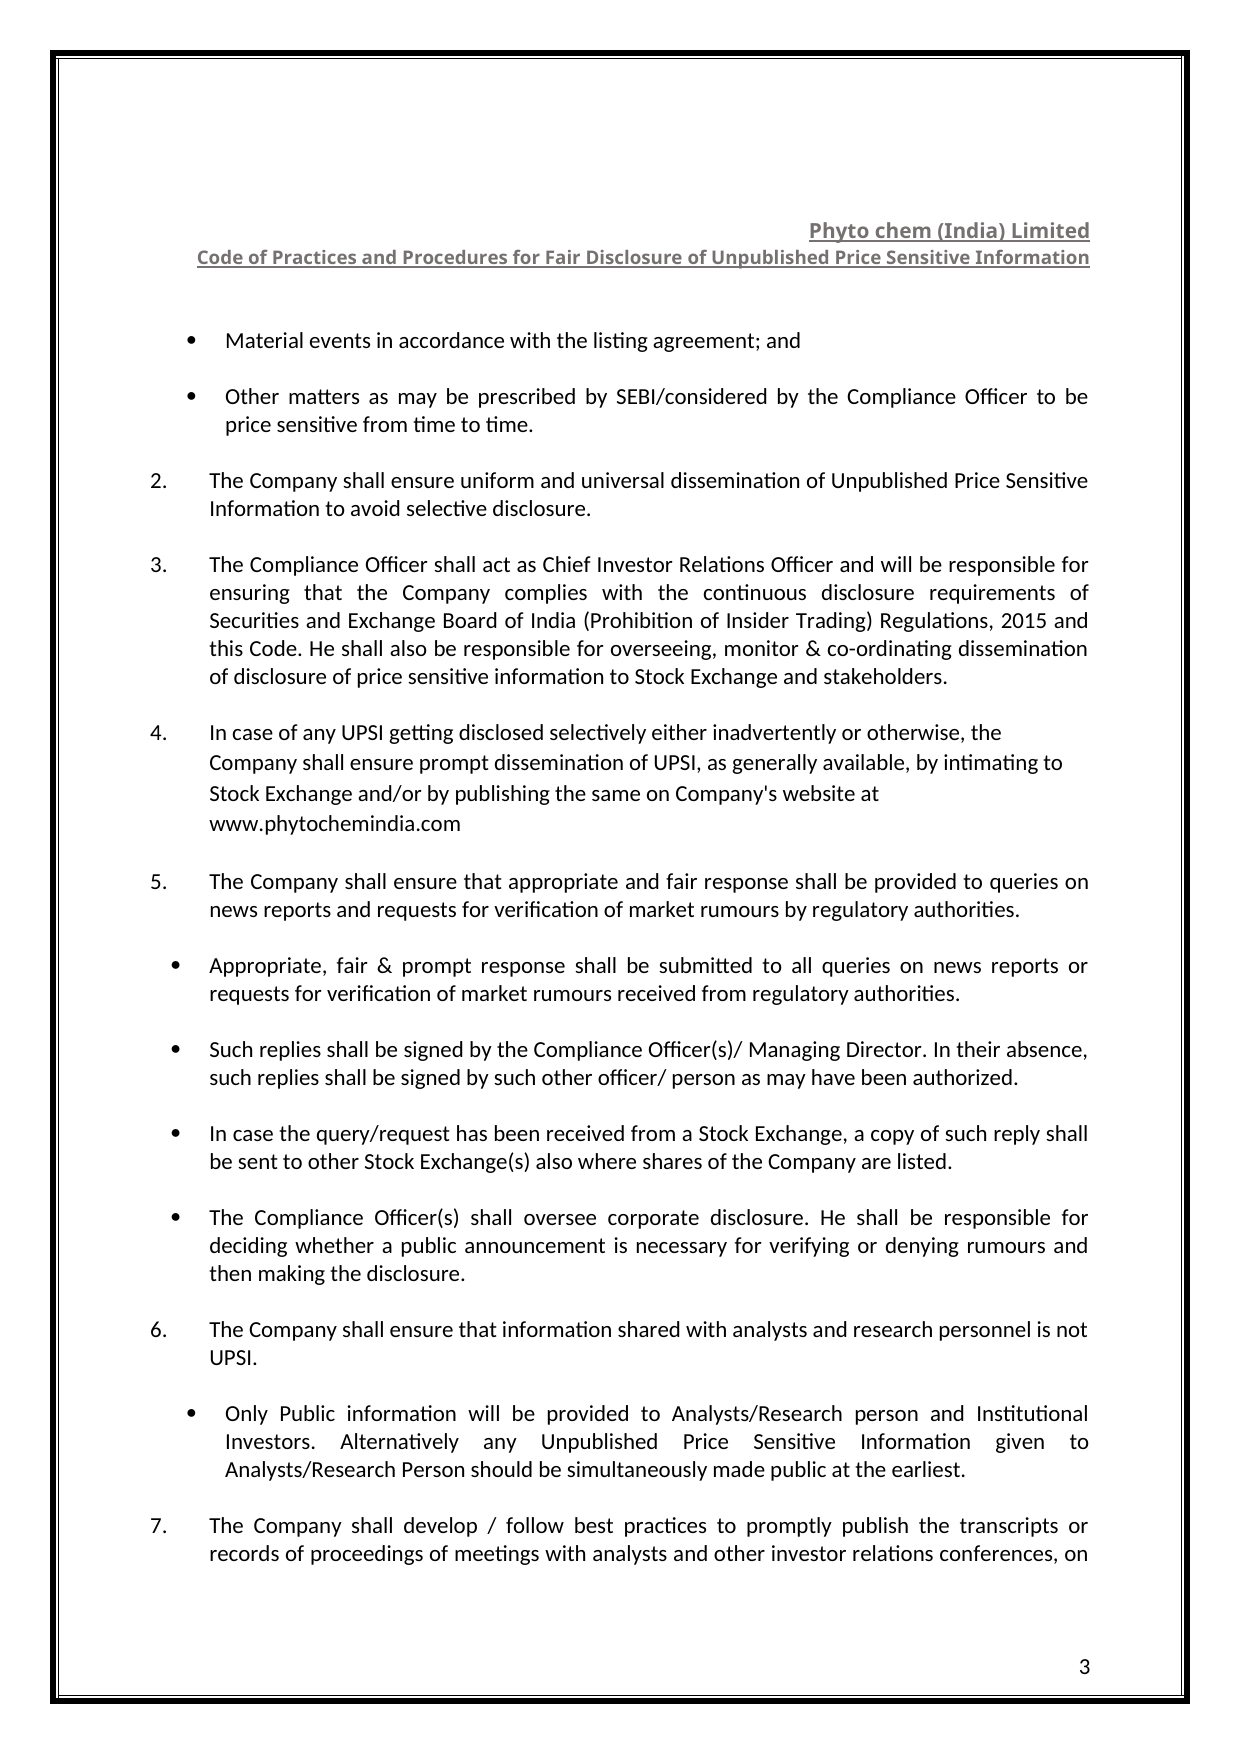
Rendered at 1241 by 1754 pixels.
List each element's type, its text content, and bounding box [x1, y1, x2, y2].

list The Compliance Officer(s) shall oversee corporate disclosure. He shall be responsible for deciding whether a public announcement is necessary for verifying or denying rumours and then making the disclosure. [172, 1203, 1090, 1287]
list In case the query/request has been received from a Stock Exchange, a copy of such reply shall be sent to other Stock Exchange(s) also where shares of the Company are listed. [172, 1119, 1090, 1175]
list Material events in accordance with the listing agreement; and [187, 326, 1090, 354]
list Only Public information will be provided to Analysts/Research person and Institutional Investors. Alternatively any Unpublished Price Sensitive Information given to Analysts/Research Person should be simultaneously made public at the earliest. [187, 1399, 1090, 1483]
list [150, 1512, 1090, 1568]
list Appropriate, fair & prompt response shall be submitted to all queries on news reports or requests for verification of market rumours received from regulatory authorities. [172, 951, 1090, 1007]
list Other matters as may be prescribed by SEBI/considered by the Compliance Officer to be price sensitive from time to time. [187, 382, 1090, 438]
list The Company shall ensure that appropriate and fair response shall be provided to queries on news reports and requests for verification of market rumours by regulatory authorities. [150, 867, 1090, 923]
list Such replies shall be signed by the Compliance Officer(s)/ Managing Director. In their absence, such replies shall be signed by such other officer/ person as may have been authorized. [172, 1035, 1090, 1091]
list The Compliance Officer shall act as Chief Investor Relations Officer and will be responsible for ensuring that the Company complies with the continuous disclosure requirements of Securities and Exchange Board of India (Prohibition of Insider Trading) Regulations, 2015 and this Code. He shall also be responsible for overseeing, monitor & co-ordinating dissemination of disclosure of price sensitive information to Stock Exchange and stakeholders. [150, 550, 1090, 690]
list The Company shall ensure uniform and universal dissemination of Unpublished Price Sensitive Information to avoid selective disclosure. [150, 466, 1090, 522]
list The Company shall ensure that information shared with analysts and research personnel is not UPSI. [150, 1315, 1090, 1371]
list In case of any UPSI getting disclosed selectively either inadvertently or otherwise, the Company shall ensure prompt dissemination of UPSI, as generally available, by intimating to Stock Exchange and/or by publishing the same on Company's website at www.phytochemindia.com [150, 718, 1090, 837]
